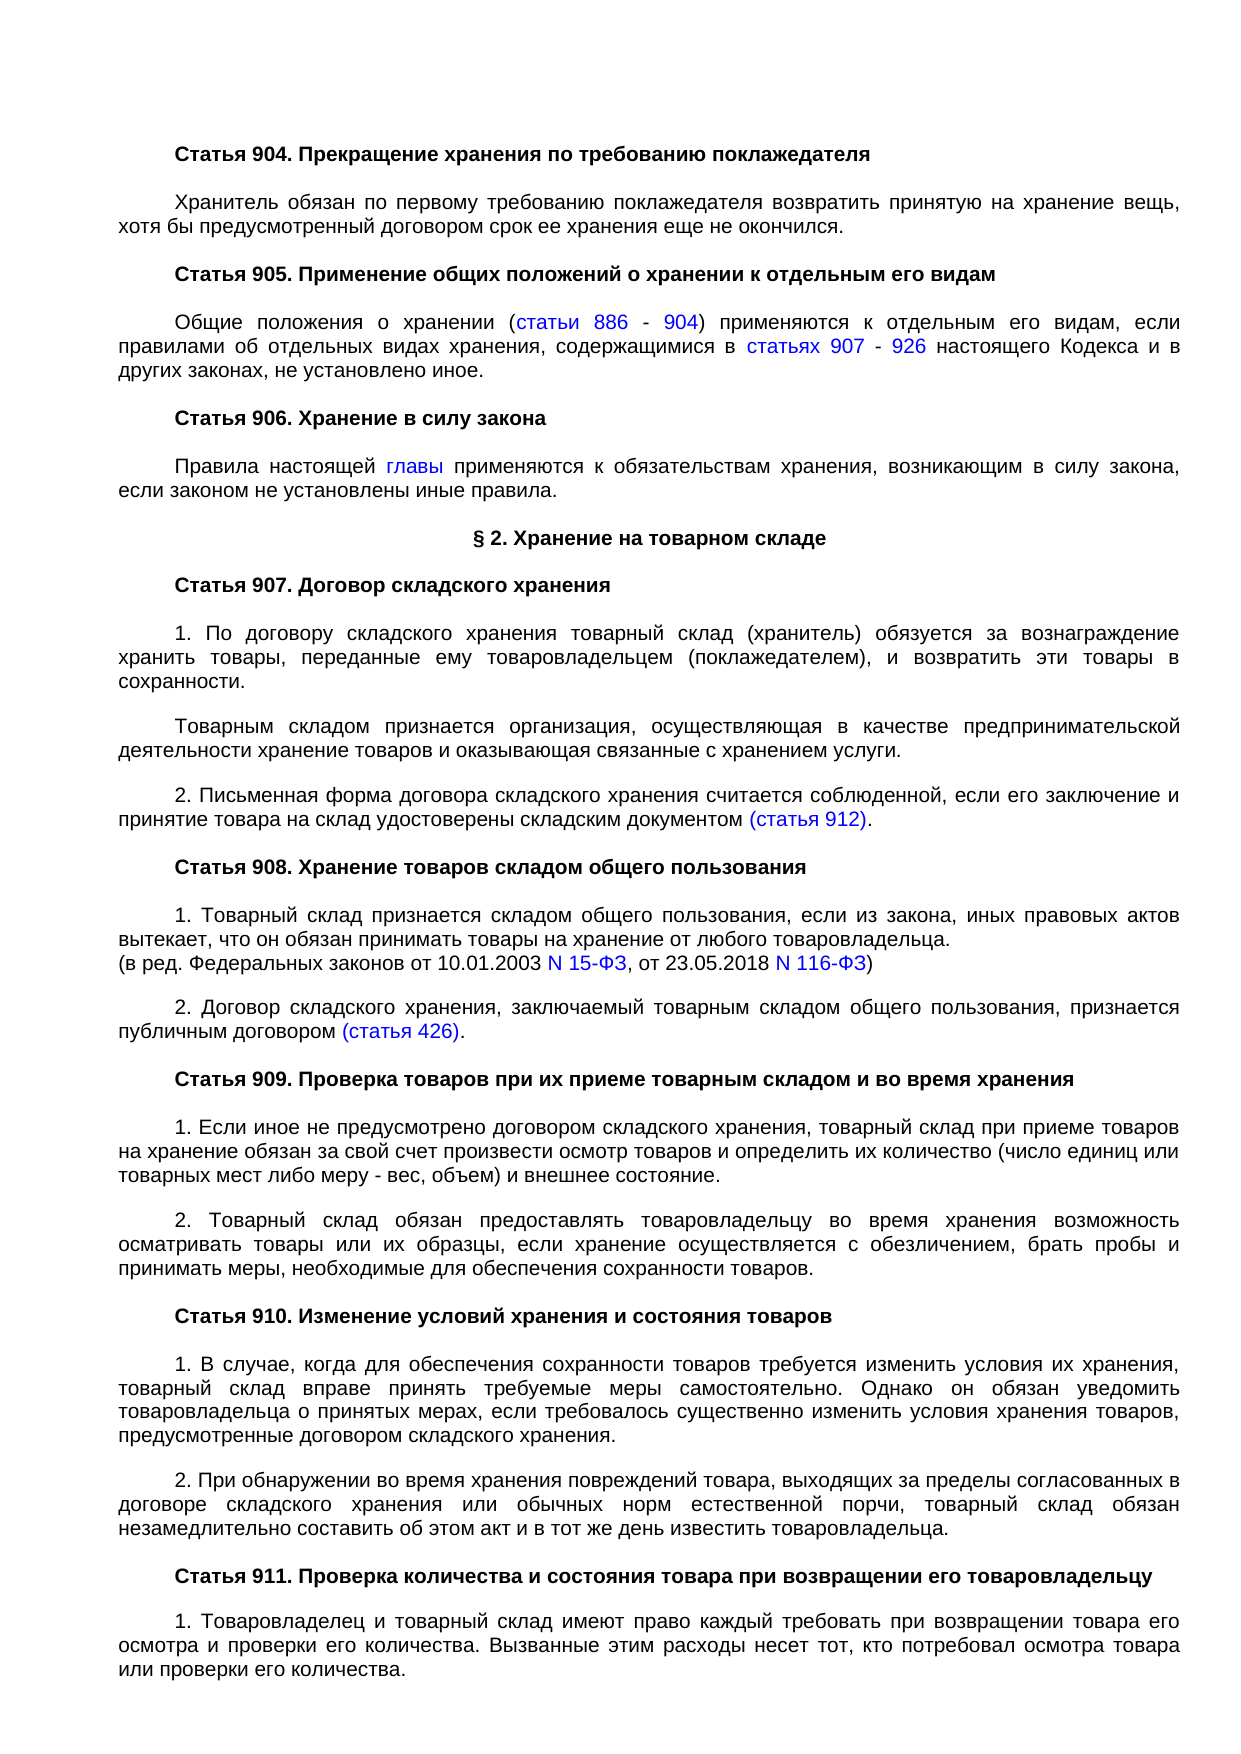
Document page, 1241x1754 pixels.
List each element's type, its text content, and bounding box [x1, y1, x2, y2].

text Хранитель обязан по первому требованию поклажедателя возвратить принятую на хранение вещь, хотя бы предусмотренный договором срок ее хранения еще не окончился. [118, 190, 1181, 238]
text 2. Товарный склад обязан предоставлять товаровладельцу во время хранения возможность осматривать товары или их образцы, если хранение осуществляется с обезличением, брать пробы и принимать меры, необходимые для обеспечения сохранности товаров. [118, 1208, 1181, 1279]
title Статья 906. Хранение в силу закона [118, 406, 1181, 429]
title Статья 908. Хранение товаров складом общего пользования [118, 854, 1181, 878]
title Статья 911. Проверка количества и состояния товара при возвращении его товаровладельцу [118, 1564, 1181, 1588]
title Статья 910. Изменение условий хранения и состояния товаров [118, 1303, 1181, 1327]
title Статья 909. Проверка товаров при их приеме товарным складом и во время хранения [118, 1067, 1181, 1091]
text (в ред. Федеральных законов от 10.01.2003 N 15-ФЗ, от 23.05.2018 N 116-ФЗ) [118, 950, 1181, 974]
text 1. Товаровладелец и товарный склад имеют право каждый требовать при возвращении товара его осмотра и проверки его количества. Вызванные этим расходы несет тот, кто потребовал осмотра товара или проверки его количества. [118, 1609, 1181, 1681]
text 2. Письменная форма договора складского хранения считается соблюденной, если его заключение и принятие товара на склад удостоверены складским документом (статья 912). [118, 783, 1181, 831]
text 2. При обнаружении во время хранения повреждений товара, выходящих за пределы согласованных в договоре складского хранения или обычных норм естественной порчи, товарный склад обязан незамедлительно составить об этом акт и в тот же день известить товаровладельца. [118, 1468, 1181, 1540]
text 1. По договору складского хранения товарный склад (хранитель) обязуется за вознаграждение хранить товары, переданные ему товаровладельцем (поклажедателем), и возвратить эти товары в сохранности. [118, 621, 1181, 693]
text 1. Если иное не предусмотрено договором складского хранения, товарный склад при приеме товаров на хранение обязан за свой счет произвести осмотр товаров и определить их количество (число единиц или товарных мест либо меру - вес, объем) и внешнее состояние. [118, 1115, 1181, 1187]
text Товарным складом признается организация, осуществляющая в качестве предпринимательской деятельности хранение товаров и оказывающая связанные с хранением услуги. [118, 714, 1181, 762]
title § 2. Хранение на товарном складе [118, 525, 1181, 549]
title Статья 907. Договор складского хранения [118, 573, 1181, 597]
text 2. Договор складского хранения, заключаемый товарным складом общего пользования, признается публичным договором (статья 426). [118, 995, 1181, 1043]
text Правила настоящей главы применяются к обязательствам хранения, возникающим в силу закона, если законом не установлены иные правила. [118, 453, 1181, 501]
text 1. В случае, когда для обеспечения сохранности товаров требуется изменить условия их хранения, товарный склад вправе принять требуемые меры самостоятельно. Однако он обязан уведомить товаровладельца о принятых мерах, если требовалось существенно изменить условия хранения товаров, предусмотренные договором складского хранения. [118, 1351, 1181, 1447]
title Статья 904. Прекращение хранения по требованию поклажедателя [118, 142, 1181, 166]
text Общие положения о хранении (статьи 886 - 904) применяются к отдельным его видам, если правилами об отдельных видах хранения, содержащимися в статьях 907 - 926 настоящего Кодекса и в других законах, не установлено иное. [118, 310, 1181, 382]
title Статья 905. Применение общих положений о хранении к отдельным его видам [118, 262, 1181, 286]
text 1. Товарный склад признается складом общего пользования, если из закона, иных правовых актов вытекает, что он обязан принимать товары на хранение от любого товаровладельца. [118, 902, 1181, 950]
